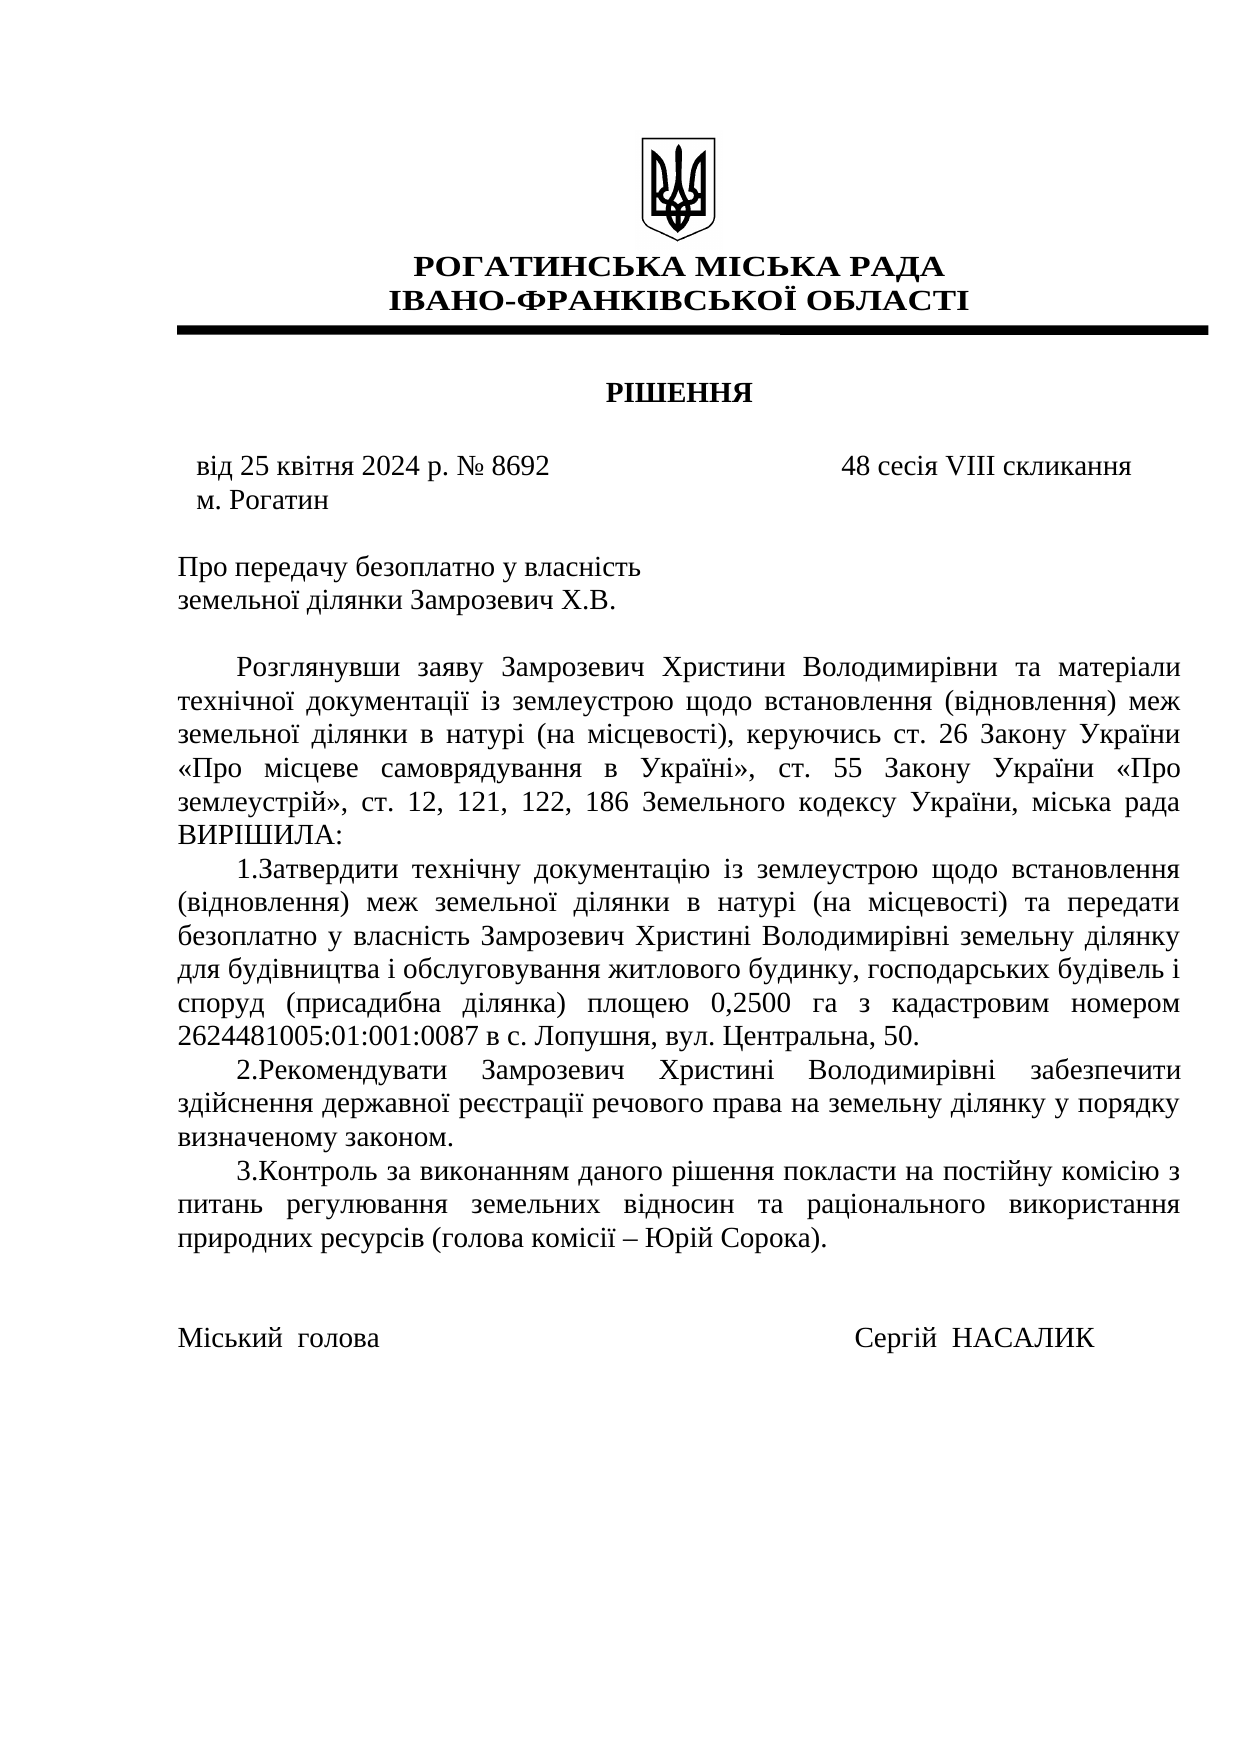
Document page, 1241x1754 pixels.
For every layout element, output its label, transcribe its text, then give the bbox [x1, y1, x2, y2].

text 2.Рекомендувати Замрозевич Христині Володимирівні забезпечити здійснення державної реєстрації речового права на земельну ділянку у порядку визначеному законом. [177, 1052, 1181, 1153]
text ІВАНО-ФРАНКІВСЬКОЇ ОБЛАСТІ [177, 283, 1181, 316]
text Розглянувши заяву Замрозевич Христини Володимирівни та матеріали технічної документації із землеустрою щодо встановлення (відновлення) меж земельної ділянки в натурі (на місцевості), керуючись ст. 26 Закону України «Про місцеве самоврядування в Україні», ст. 55 Закону України «Про землеустрій», ст. 12, 121, 122, 186 Земельного кодексу України, міська рада ВИРІШИЛА: [177, 649, 1181, 851]
text від 25 квітня 2024 р. № 8692 48 сесія VIII скликання [196, 448, 1237, 482]
text РОГАТИНСЬКА МІСЬКА РАДА [177, 249, 1181, 283]
text 3.Контроль за виконанням даного рішення покласти на постійну комісію з питань регулювання земельних відносин та раціонального використання природних ресурсів (голова комісії – Юрій Сорока). [177, 1153, 1181, 1253]
text Про передачу безоплатно у власність [177, 549, 1237, 582]
text м. Рогатин [196, 482, 1237, 515]
text 1.Затвердити технічну документацію із землеустрою щодо встановлення (відновлення) меж земельної ділянки в натурі (на місцевості) та передати безоплатно у власність Замрозевич Христині Володимирівні земельну ділянку для будівництва і обслуговування житлового будинку, господарських будівель і споруд (присадибна ділянка) площею 0,2500 га з кадастровим номером 2624481005:01:001:0087 в с. Лопушня, вул. Центральна, 50. [177, 851, 1181, 1052]
text Міський голова Сергій НАСАЛИК [177, 1320, 1181, 1354]
text земельної ділянки Замрозевич Х.В. [177, 582, 1181, 616]
text РІШЕННЯ [177, 375, 1181, 408]
